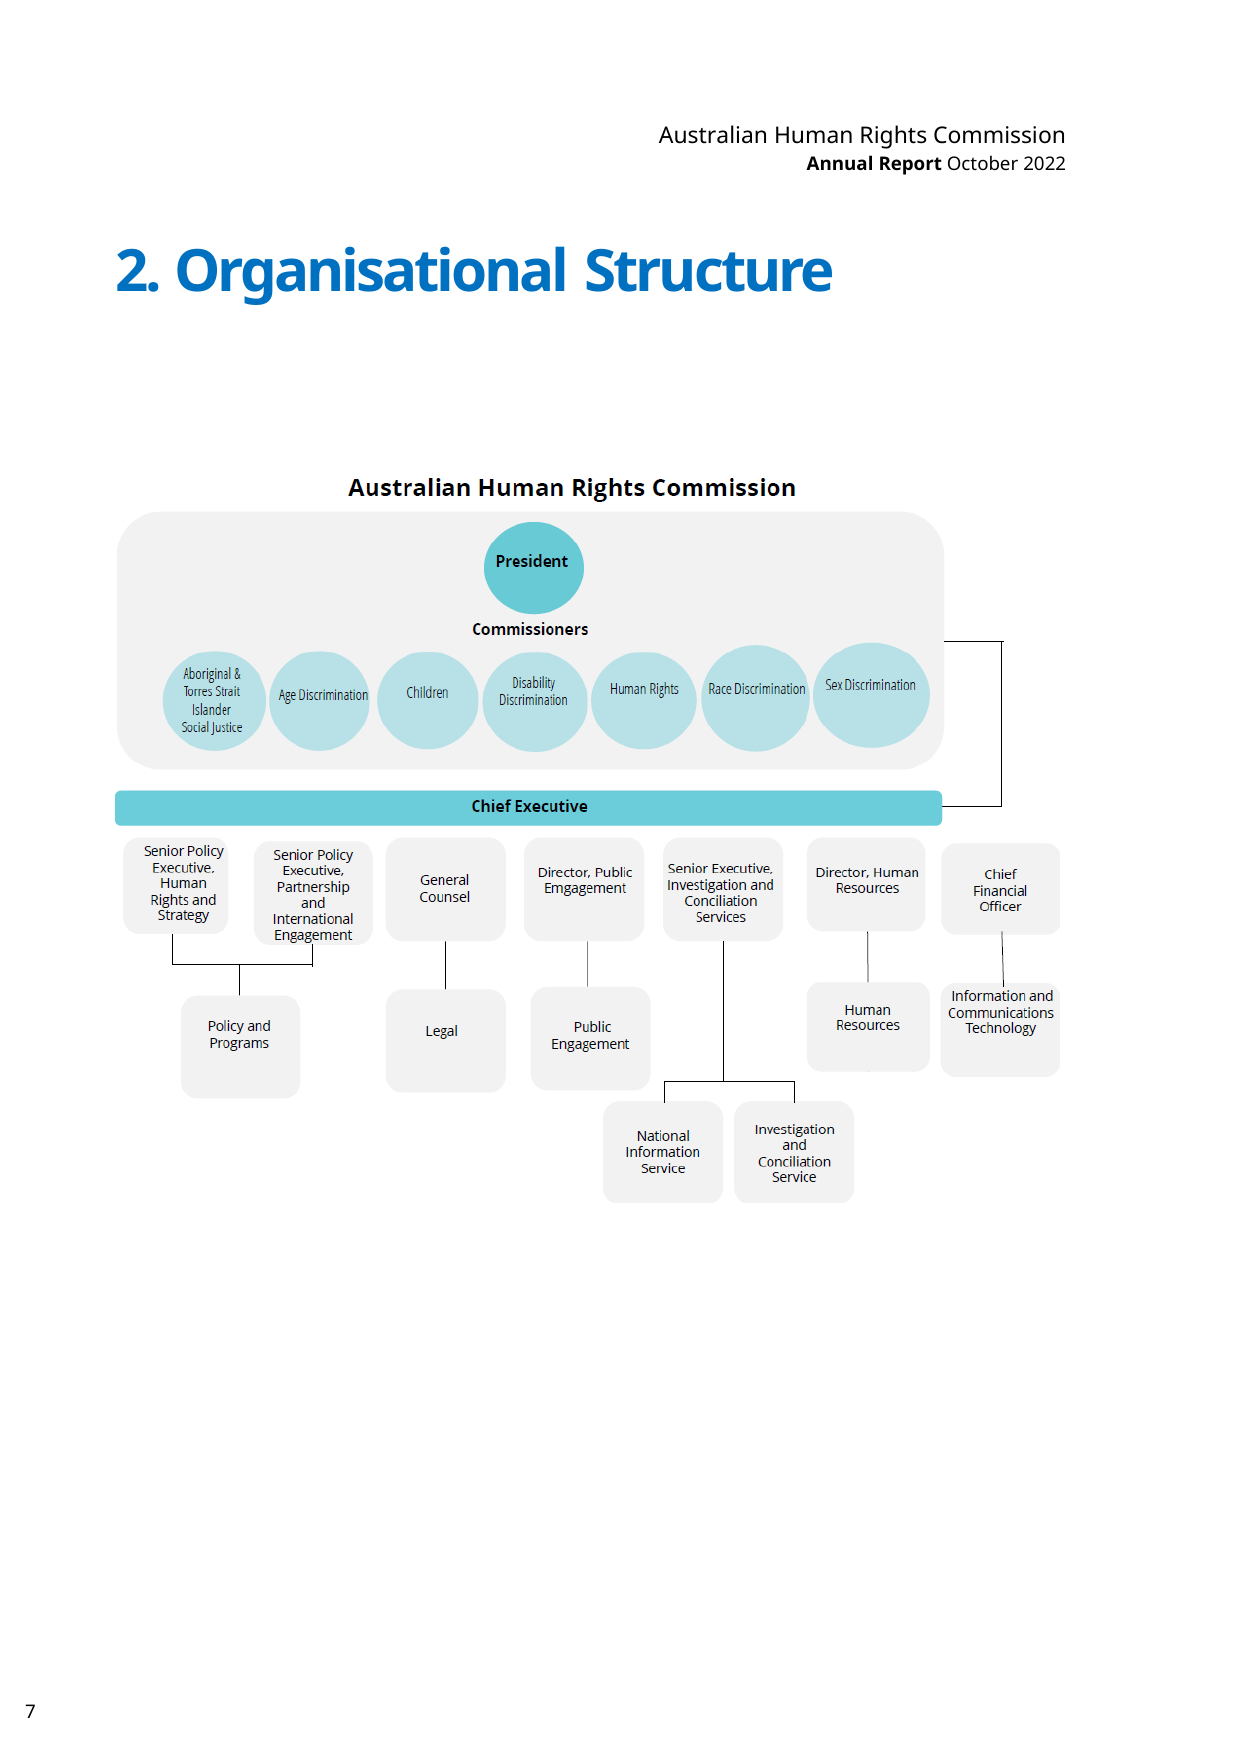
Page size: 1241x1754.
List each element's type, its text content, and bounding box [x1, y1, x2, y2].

picture [115, 470, 1060, 1203]
text 2. Organisational Structure [115, 202, 1066, 314]
